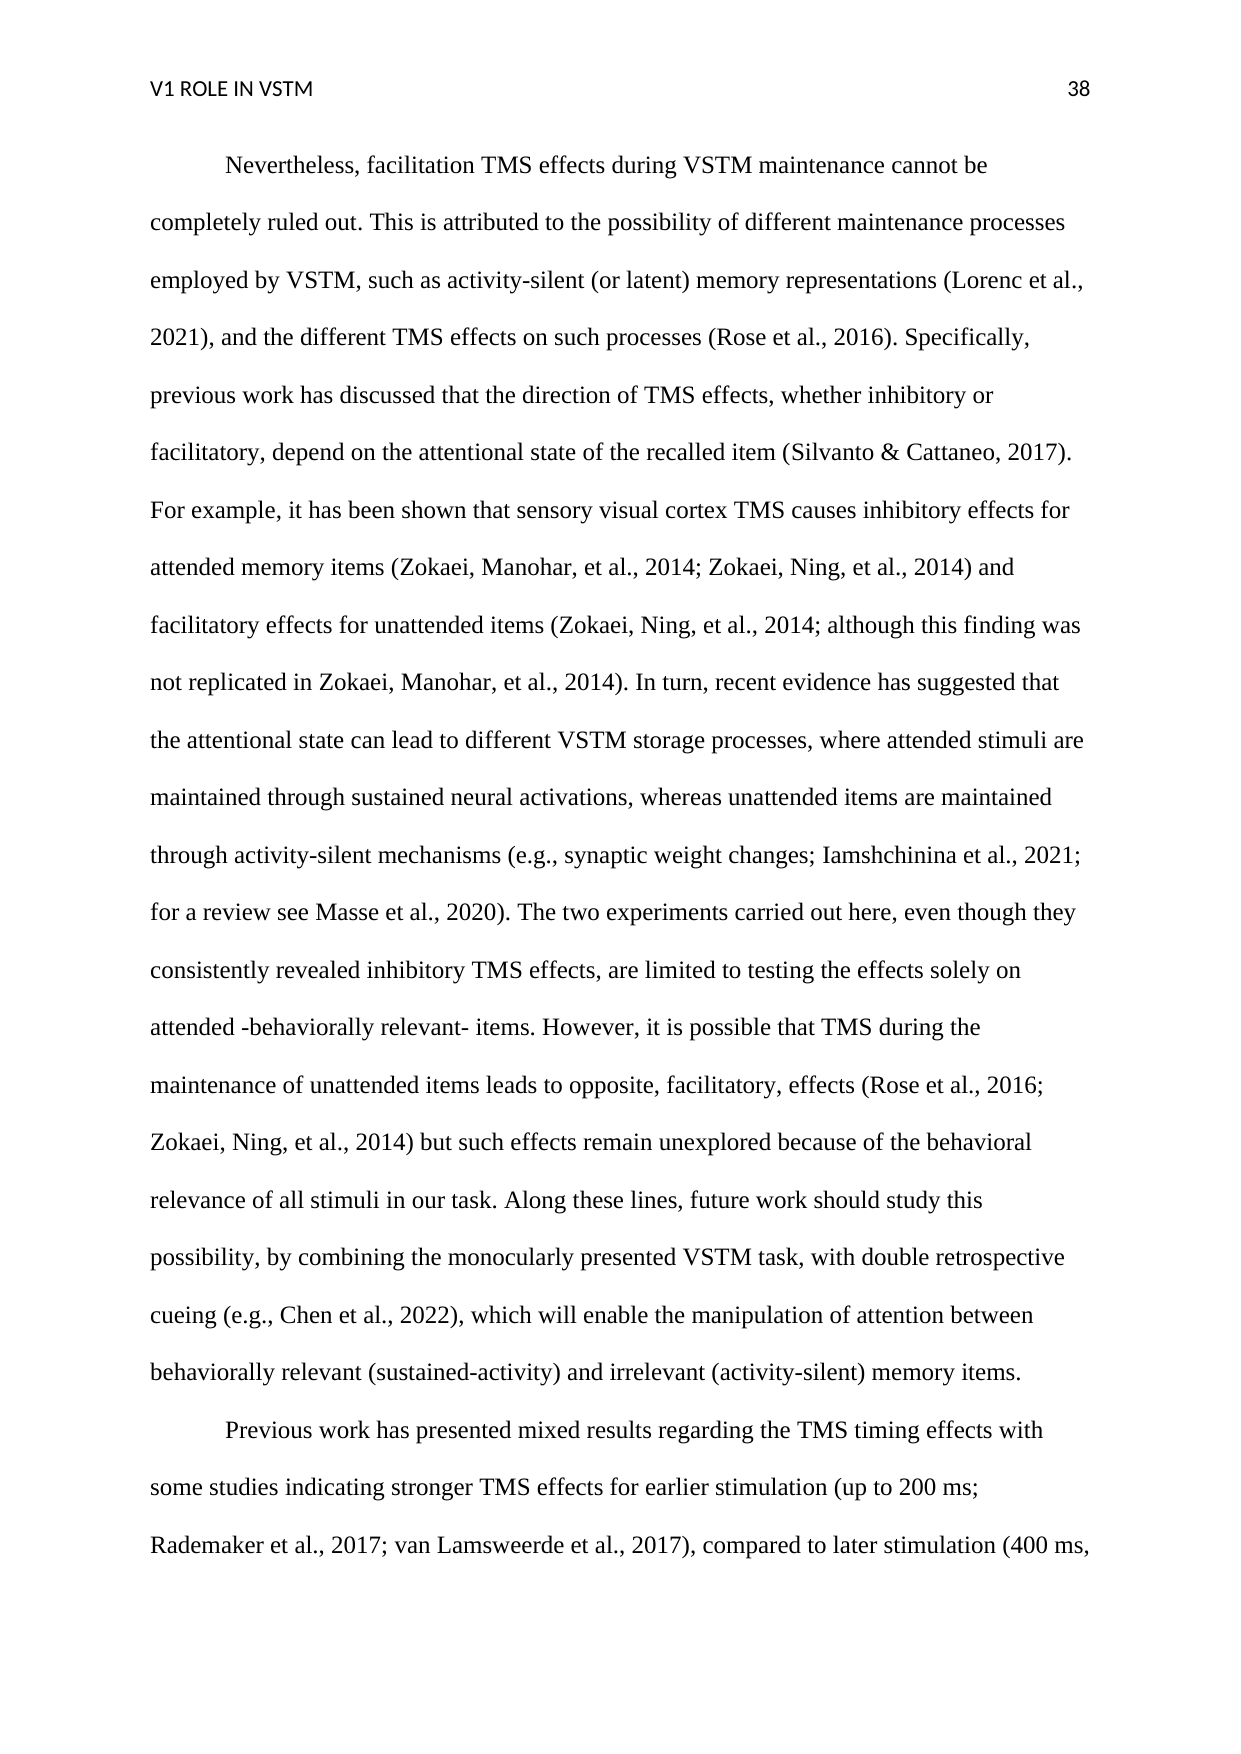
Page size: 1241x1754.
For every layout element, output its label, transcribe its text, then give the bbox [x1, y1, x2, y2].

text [150, 1415, 1090, 1559]
text Nevertheless, facilitation TMS effects during VSTM maintenance cannot be completely ruled out. This is attributed to the possibility of different maintenance processes employed by VSTM, such as activity-silent (or latent) memory representations (Lorenc et al., 2021), and the different TMS effects on such processes (Rose et al., 2016). Specifically, previous work has discussed that the direction of TMS effects, whether inhibitory or facilitatory, depend on the attentional state of the recalled item (Silvanto & Cattaneo, 2017). For example, it has been shown that sensory visual cortex TMS causes inhibitory effects for attended memory items (Zokaei, Manohar, et al., 2014; Zokaei, Ning, et al., 2014) and facilitatory effects for unattended items (Zokaei, Ning, et al., 2014; although this finding was not replicated in Zokaei, Manohar, et al., 2014). In turn, recent evidence has suggested that the attentional state can lead to different VSTM storage processes, where attended stimuli are maintained through sustained neural activations, whereas unattended items are maintained through activity-silent mechanisms (e.g., synaptic weight changes; Iamshchinina et al., 2021; for a review see Masse et al., 2020). The two experiments carried out here, even though they consistently revealed inhibitory TMS effects, are limited to testing the effects solely on attended -behaviorally relevant- items. However, it is possible that TMS during the maintenance of unattended items leads to opposite, facilitatory, effects (Rose et al., 2016; Zokaei, Ning, et al., 2014) but such effects remain unexplored because of the behavioral relevance of all stimuli in our task. Along these lines, future work should study this possibility, by combining the monocularly presented VSTM task, with double retrospective cueing (e.g., Chen et al., 2022), which will enable the manipulation of attention between behaviorally relevant (sustained-activity) and irrelevant (activity-silent) memory items. [150, 150, 1090, 1386]
